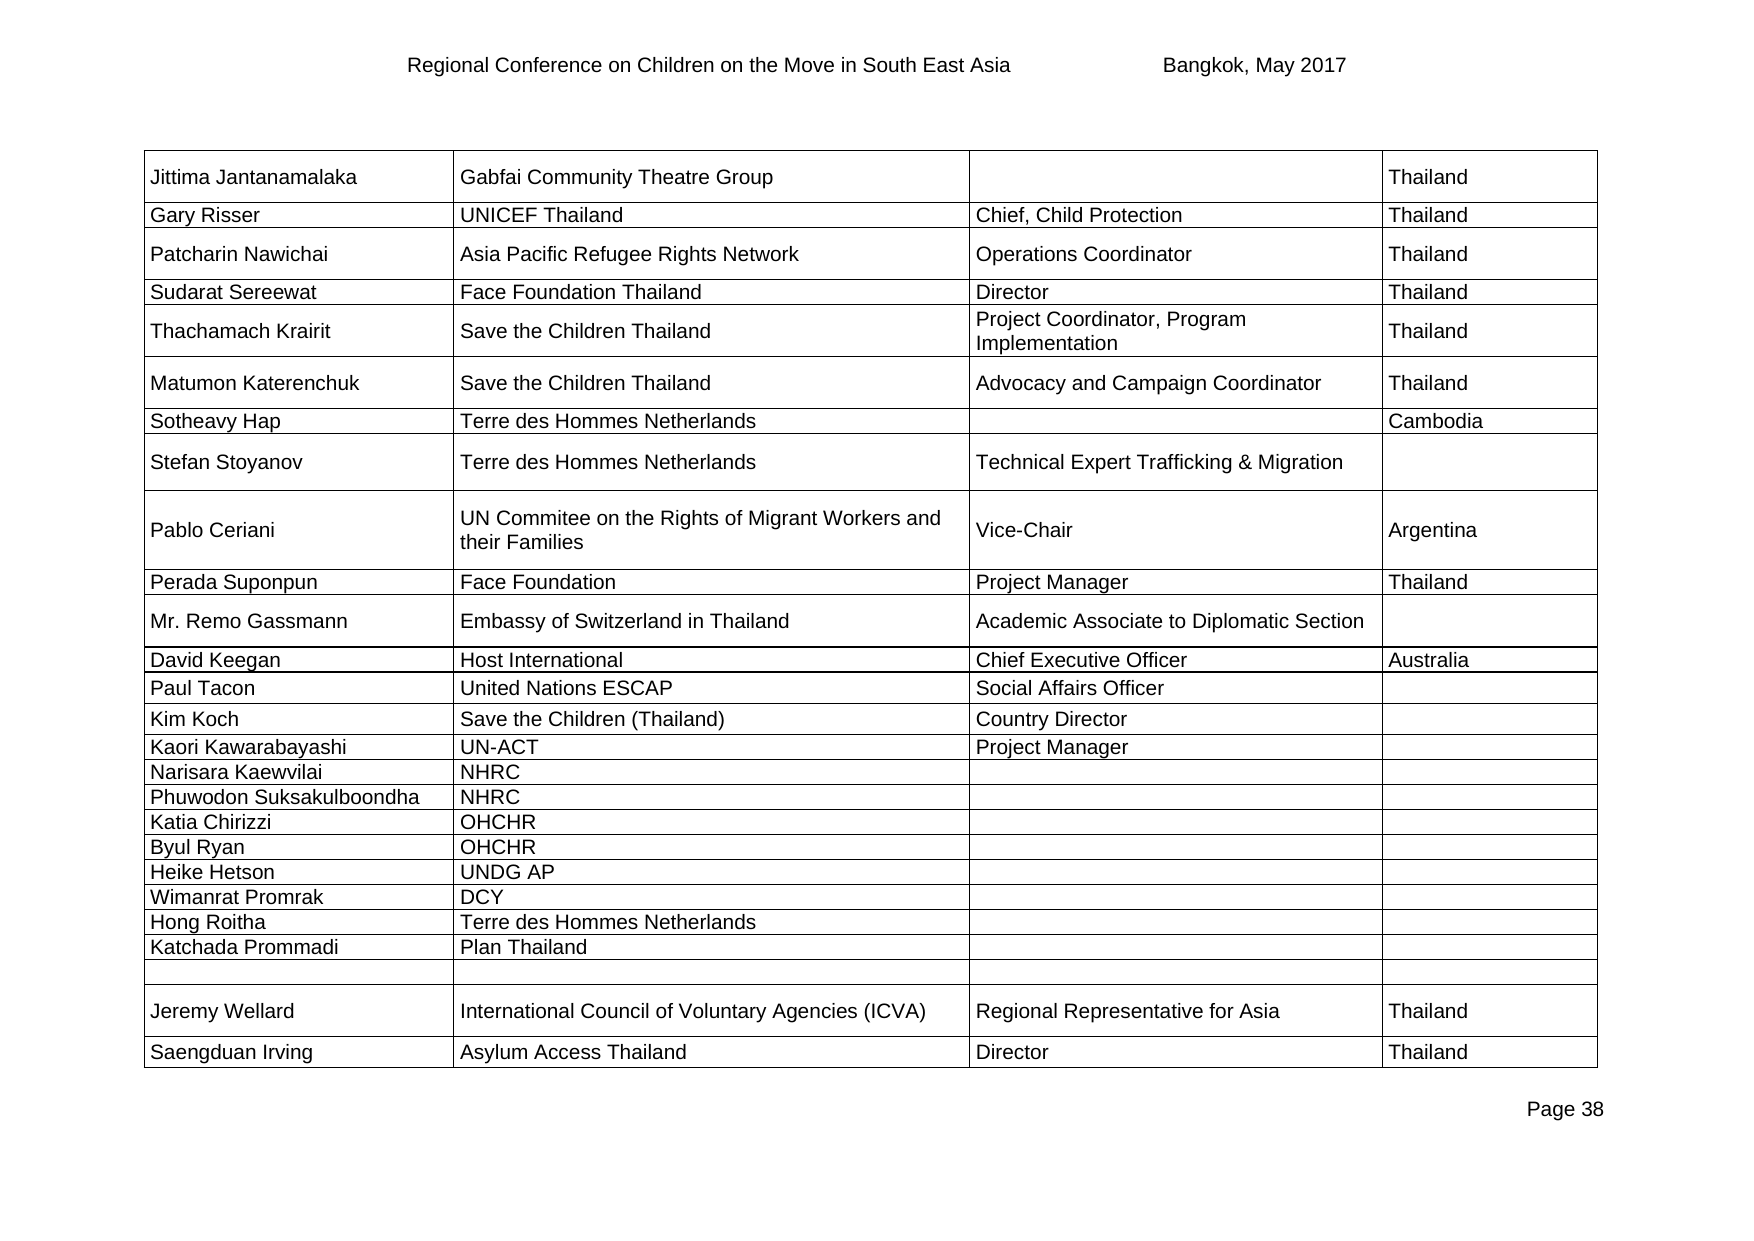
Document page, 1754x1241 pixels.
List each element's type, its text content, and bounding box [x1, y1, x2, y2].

table_cell Terre des Hommes Netherlands [454, 910, 969, 934]
table_cell [1383, 673, 1597, 703]
table_cell David Keegan [145, 648, 453, 671]
table_cell Gary Risser [145, 203, 453, 227]
table_cell Thailand [1383, 280, 1597, 304]
table_cell United Nations ESCAP [454, 673, 969, 703]
table_cell Mr. Remo Gassmann [145, 595, 453, 646]
table_cell NHRC [454, 785, 969, 809]
table_cell Country Director [970, 704, 1382, 734]
table_cell Narisara Kaewvilai [145, 760, 453, 784]
table_cell Byul Ryan [145, 835, 453, 859]
table_cell [970, 885, 1382, 909]
table_cell Social Affairs Officer [970, 673, 1382, 703]
table_cell [970, 935, 1382, 959]
table_cell Katchada Prommadi [145, 935, 453, 959]
table_cell Director [970, 280, 1382, 304]
table_cell [970, 960, 1382, 984]
table_cell Save the Children Thailand [454, 357, 969, 408]
table_cell Jeremy Wellard [145, 985, 453, 1036]
table_cell Save the Children Thailand [454, 305, 969, 356]
table_cell UNDG AP [454, 860, 969, 884]
table_cell [1383, 910, 1597, 934]
table_cell Thailand [1383, 570, 1597, 594]
table_cell [454, 960, 969, 984]
table_cell [1383, 595, 1597, 646]
table_cell OHCHR [454, 835, 969, 859]
table_cell Hong Roitha [145, 910, 453, 934]
table_cell Jittima Jantanamalaka [145, 151, 453, 202]
table_cell Sotheavy Hap [145, 409, 453, 433]
table_cell [1383, 935, 1597, 959]
table_cell Thachamach Krairit [145, 305, 453, 356]
table_cell Project Manager [970, 570, 1382, 594]
table_cell [1383, 885, 1597, 909]
table_cell Perada Suponpun [145, 570, 453, 594]
table_cell Phuwodon Suksakulboondha [145, 785, 453, 809]
table_cell Katia Chirizzi [145, 810, 453, 834]
table_cell Terre des Hommes Netherlands [454, 409, 969, 433]
table_cell Terre des Hommes Netherlands [454, 434, 969, 489]
table_cell Kaori Kawarabayashi [145, 735, 453, 759]
table_cell [970, 760, 1382, 784]
table_cell Chief Executive Officer [970, 648, 1382, 671]
table_cell Project Coordinator, Program Implementation [970, 305, 1382, 356]
table_cell Plan Thailand [454, 935, 969, 959]
table_cell Asia Pacific Refugee Rights Network [454, 228, 969, 279]
table_cell Sudarat Sereewat [145, 280, 453, 304]
table_cell International Council of Voluntary Agencies (ICVA) [454, 985, 969, 1036]
table_cell Vice-Chair [970, 491, 1382, 569]
table_cell DCY [454, 885, 969, 909]
table_cell Face Foundation Thailand [454, 280, 969, 304]
table_cell [1383, 760, 1597, 784]
table_cell Matumon Katerenchuk [145, 357, 453, 408]
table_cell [454, 151, 969, 202]
table_cell Chief, Child Protection [970, 203, 1382, 227]
table_cell Stefan Stoyanov [145, 434, 453, 489]
table_cell Host International [454, 648, 969, 671]
table_cell Academic Associate to Diplomatic Section [970, 595, 1382, 646]
table_cell [1383, 704, 1597, 734]
table_cell [970, 835, 1382, 859]
table_cell Thailand [1383, 985, 1597, 1036]
table_cell Project Manager [970, 735, 1382, 759]
table_cell [1383, 810, 1597, 834]
table_cell Patcharin Nawichai [145, 228, 453, 279]
table_cell [970, 810, 1382, 834]
table_cell [1383, 860, 1597, 884]
table_cell [970, 785, 1382, 809]
table_cell [970, 910, 1382, 934]
table_cell Australia [1383, 648, 1597, 671]
table_cell Embassy of Switzerland in Thailand [454, 595, 969, 646]
table_cell Argentina [1383, 491, 1597, 569]
table_cell Thailand [1383, 151, 1597, 202]
table_cell Pablo Ceriani [145, 491, 453, 569]
table_cell Advocacy and Campaign Coordinator [970, 357, 1382, 408]
table_cell Saengduan Irving [145, 1037, 453, 1067]
table_cell Thailand [1383, 1037, 1597, 1067]
table_cell Thailand [1383, 228, 1597, 279]
table_cell Thailand [1383, 203, 1597, 227]
table_cell Paul Tacon [145, 673, 453, 703]
table_cell [1383, 434, 1597, 489]
table_cell Thailand [1383, 357, 1597, 408]
table_cell Heike Hetson [145, 860, 453, 884]
table_cell [970, 860, 1382, 884]
table_cell Operations Coordinator [970, 228, 1382, 279]
table_cell [1383, 735, 1597, 759]
table_cell Thailand [1383, 305, 1597, 356]
table_cell Technical Expert Trafficking & Migration [970, 434, 1382, 489]
table_cell Save the Children (Thailand) [454, 704, 969, 734]
table_cell [1383, 835, 1597, 859]
table_cell Face Foundation﻿ [454, 570, 969, 594]
table_cell [1383, 960, 1597, 984]
table_cell Cambodia [1383, 409, 1597, 433]
table_cell OHCHR [454, 810, 969, 834]
table_cell [970, 151, 1382, 202]
table_cell UN-ACT [454, 735, 969, 759]
table_cell NHRC [454, 760, 969, 784]
table_cell Regional Representative for Asia [970, 985, 1382, 1036]
table_cell Asylum Access Thailand [454, 1037, 969, 1067]
table_cell [970, 409, 1382, 433]
table_cell [145, 960, 453, 984]
table_cell UNICEF Thailand [454, 203, 969, 227]
table_cell Director [970, 1037, 1382, 1067]
table_cell Wimanrat Promrak [145, 885, 453, 909]
table_cell Kim Koch [145, 704, 453, 734]
table_cell [1383, 785, 1597, 809]
table_cell UN Commitee on the Rights of Migrant Workers and their Families [454, 491, 969, 569]
